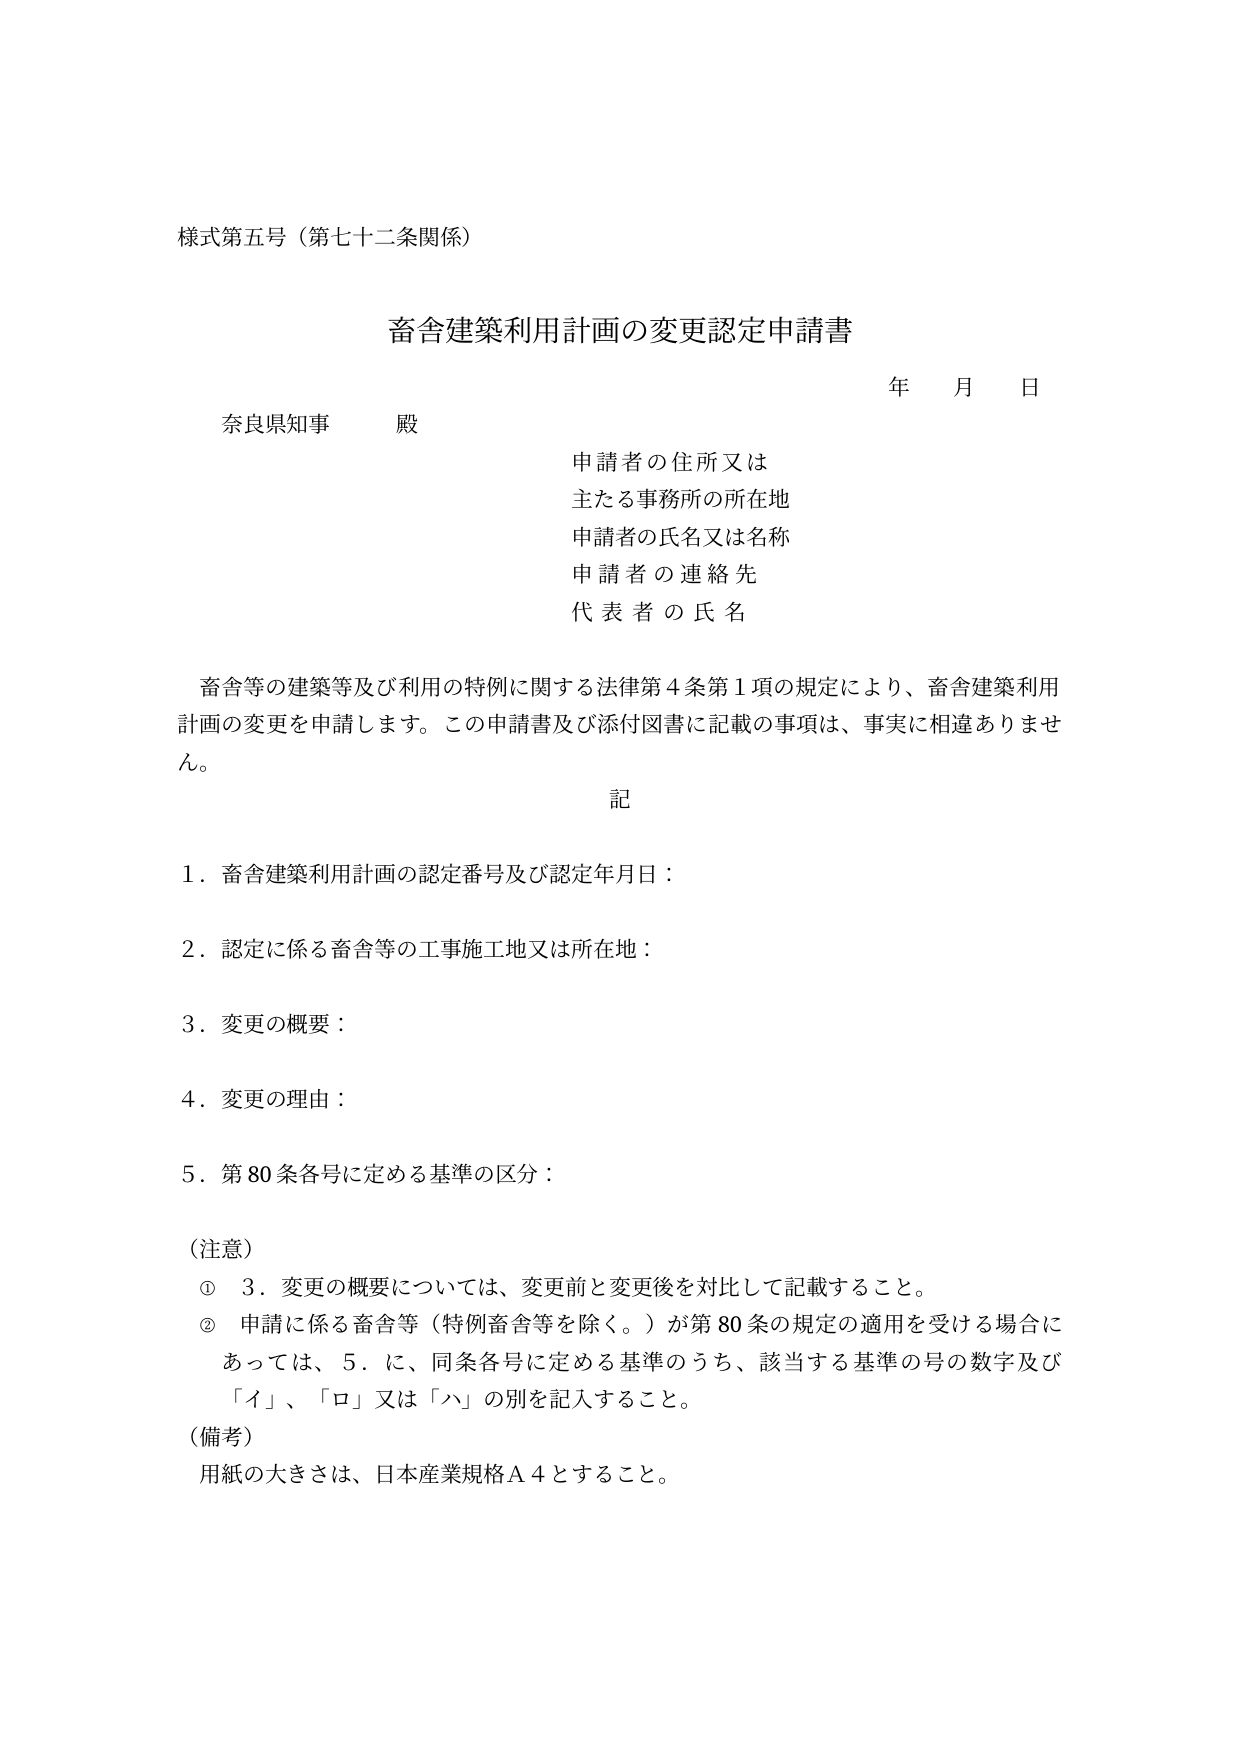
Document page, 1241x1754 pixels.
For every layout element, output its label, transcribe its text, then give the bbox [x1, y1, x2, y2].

text ２．認定に係る畜舎等の工事施工地又は所在地： [177, 929, 1063, 967]
text ４．変更の理由： [177, 1079, 1063, 1117]
text 畜舎建築利用計画の変更認定申請書 [177, 292, 1063, 367]
text 主たる事務所の所在地 [177, 479, 1063, 517]
text ５．第80条各号に定める基準の区分： [177, 1154, 1063, 1192]
text （備考） [177, 1417, 1063, 1454]
text 記 [177, 779, 1063, 817]
text ① ３．変更の概要については、変更前と変更後を対比して記載すること。 [177, 1267, 1063, 1304]
text ３．変更の概要： [177, 1004, 1063, 1042]
text 年 月 日 [177, 367, 1041, 404]
text １．畜舎建築利用計画の認定番号及び認定年月日： [177, 854, 1063, 892]
text ② 申請に係る畜舎等（特例畜舎等を除く。）が第80条の規定の適用を受ける場合にあっては、５．に、同条各号に定める基準のうち、該当する基準の号の数字及び「イ」、「ロ」又は「ハ」の別を記入すること。 [199, 1304, 1063, 1417]
text 様式第五号（第七十二条関係） [177, 217, 1063, 254]
text 畜舎等の建築等及び利用の特例に関する法律第４条第１項の規定により、畜舎建築利用計画の変更を申請します。この申請書及び添付図書に記載の事項は、事実に相違ありません。 [177, 667, 1063, 779]
text 申請者の連絡先 [177, 554, 1063, 592]
text 申請者の住所又は [571, 442, 1063, 479]
text （注意） [177, 1229, 1063, 1267]
text 奈良県知事 殿 [177, 404, 1063, 442]
text 用紙の大きさは、日本産業規格Ａ４とすること。 [177, 1454, 1063, 1492]
text 申請者の氏名又は名称 [177, 517, 1063, 554]
text 代表者の氏名 [177, 592, 1063, 629]
